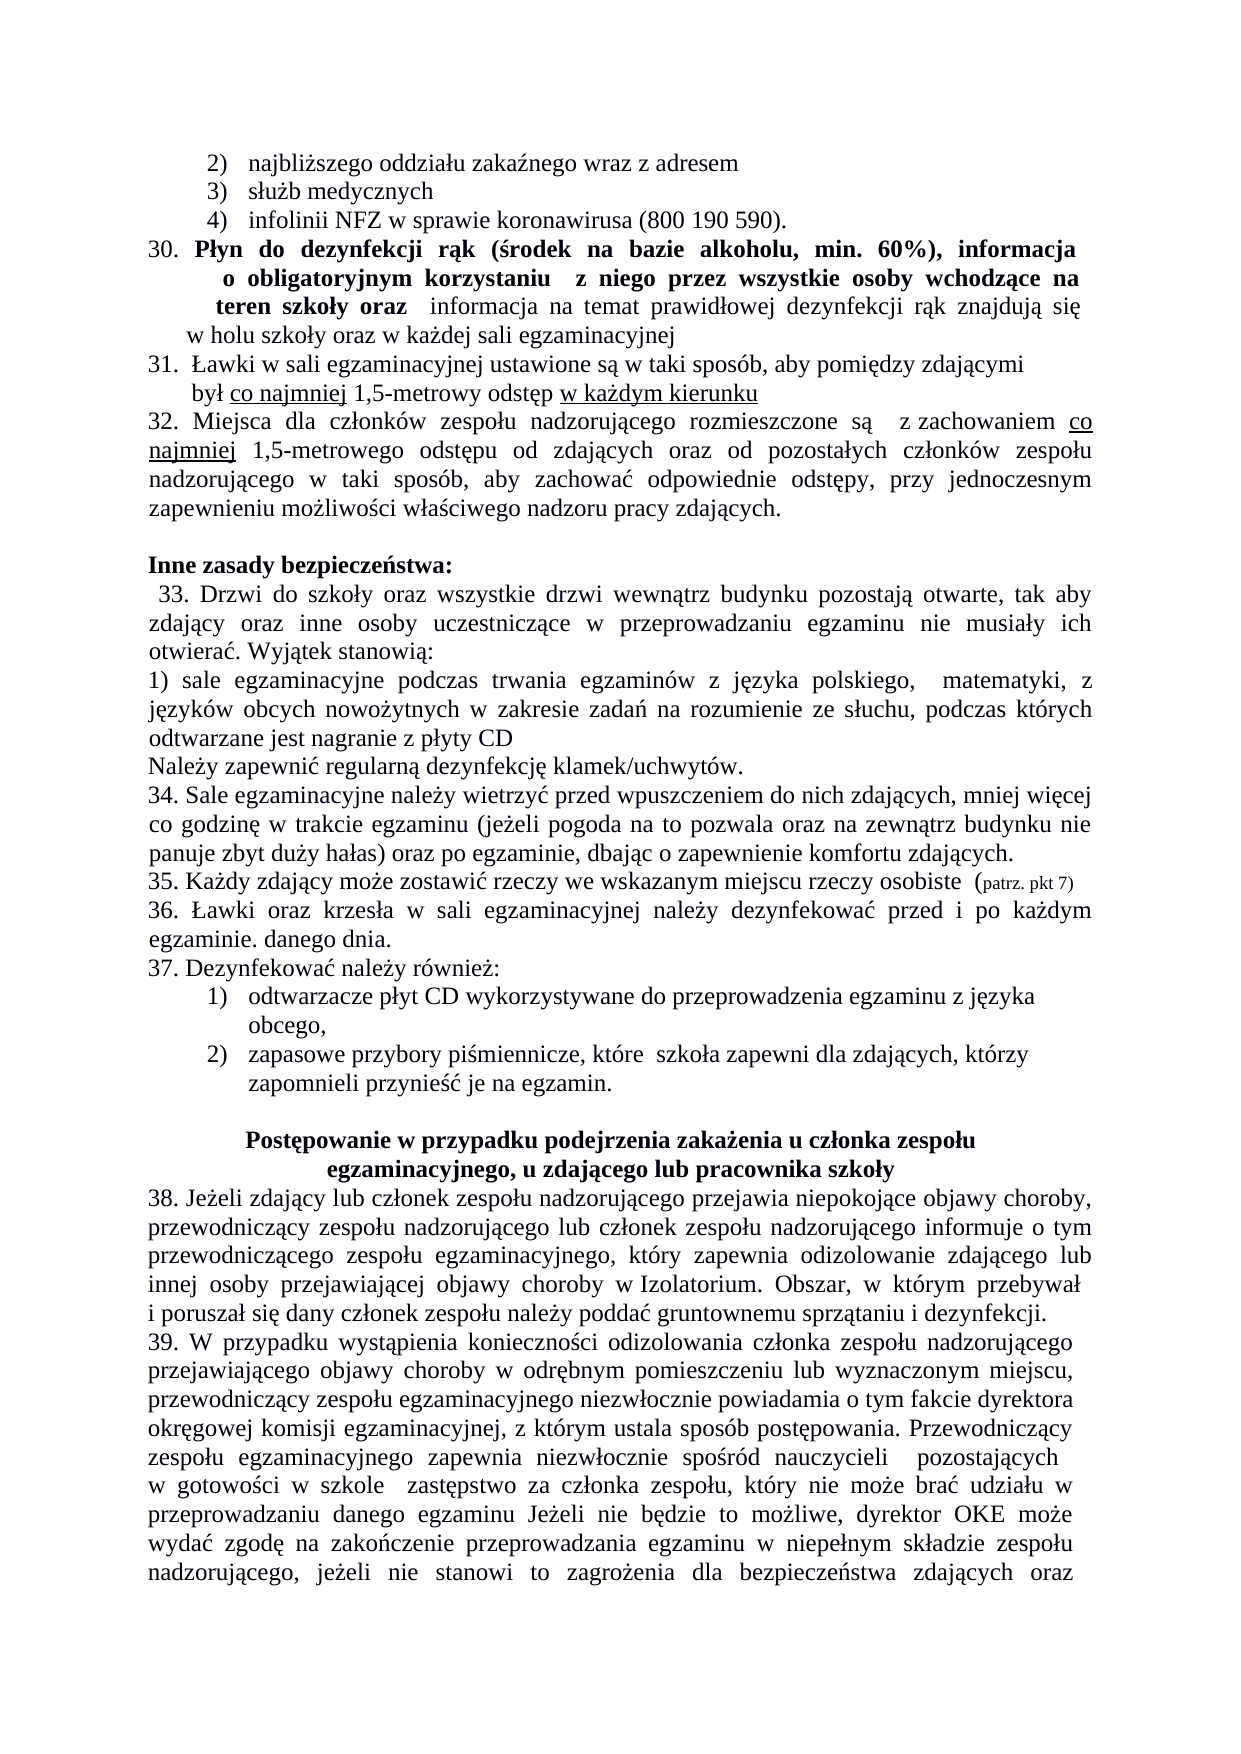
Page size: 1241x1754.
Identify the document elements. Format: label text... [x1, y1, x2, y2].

text 35. Każdy zdający może zostawić rzeczy we wskazanym miejscu rzeczy osobiste (patrz. pkt 7) [148, 866, 1074, 895]
list najbliższego oddziału zakaźnego wraz z adresem [207, 148, 1093, 176]
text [148, 1327, 1074, 1586]
text 34. Sale egzaminacyjne należy wietrzyć przed wpuszczeniem do nich zdających, mniej więcej co godzinę w trakcie egzaminu (jeżeli pogoda na to pozwala oraz na zewnątrz budynku nie panuje zbyt duży hałas) oraz po egzaminie, dbając o zapewnienie komfortu zdających. [148, 780, 1093, 866]
text 31. Ławki w sali egzaminacyjnej ustawione są w taki sposób, aby pomiędzy zdającymi był co najmniej 1,5-metrowy odstęp w każdym kierunku [148, 349, 1093, 406]
text 36. Ławki oraz krzesła w sali egzaminacyjnej należy dezynfekować przed i po każdym egzaminie. danego dnia. [148, 895, 1093, 953]
text 33. Drzwi do szkoły oraz wszystkie drzwi wewnątrz budynku pozostają otwarte, tak aby zdający oraz inne osoby uczestniczące w przeprowadzaniu egzaminu nie musiały ich otwierać. Wyjątek stanowią: [148, 579, 1093, 665]
text 38. Jeżeli zdający lub członek zespołu nadzorującego przejawia niepokojące objawy choroby, przewodniczący zespołu nadzorującego lub członek zespołu nadzorującego informuje o tym przewodniczącego zespołu egzaminacyjnego, który zapewnia odizolowanie zdającego lub innej osoby przejawiającej objawy choroby w Izolatorium. Obszar, w którym przebywał i poruszał się dany członek zespołu należy poddać gruntownemu sprzątaniu i dezynfekcji. [148, 1183, 1093, 1327]
text 32. Miejsca dla członków zespołu nadzorującego rozmieszczone są z zachowaniem co najmniej 1,5-metrowego odstępu od zdających oraz od pozostałych członków zespołu nadzorującego w taki sposób, aby zachować odpowiednie odstępy, przy jednoczesnym zapewnieniu możliwości właściwego nadzoru pracy zdających. [148, 406, 1093, 521]
text Należy zapewnić regularną dezynfekcję klamek/uchwytów. [148, 751, 1074, 780]
text Inne zasady bezpieczeństwa: [148, 550, 1093, 579]
list służb medycznych [207, 176, 1093, 205]
text 30. Płyn do dezynfekcji rąk (środek na bazie alkoholu, min. 60%), informacja o obligatoryjnym korzystaniu z niego przez wszystkie osoby wchodzące na teren szkoły oraz informacja na temat prawidłowej dezynfekcji rąk znajdują się w holu szkoły oraz w każdej sali egzaminacyjnej [148, 234, 1093, 349]
text 1) sale egzaminacyjne podczas trwania egzaminów z języka polskiego, matematyki, z języków obcych nowożytnych w zakresie zadań na rozumienie ze słuchu, podczas których odtwarzane jest nagranie z płyty CD [148, 665, 1093, 751]
list zapasowe przybory piśmiennicze, które szkoła zapewni dla zdających, którzy zapomnieli przynieść je na egzamin. [207, 1039, 1093, 1096]
text Postępowanie w przypadku podejrzenia zakażenia u członka zespołu egzaminacyjnego, u zdającego lub pracownika szkoły [148, 1125, 1074, 1183]
list odtwarzacze płyt CD wykorzystywane do przeprowadzenia egzaminu z języka obcego, [207, 981, 1093, 1039]
text 37. Dezynfekować należy również: [148, 953, 1093, 981]
list infolinii NFZ w sprawie koronawirusa (800 190 590). [207, 205, 1093, 234]
